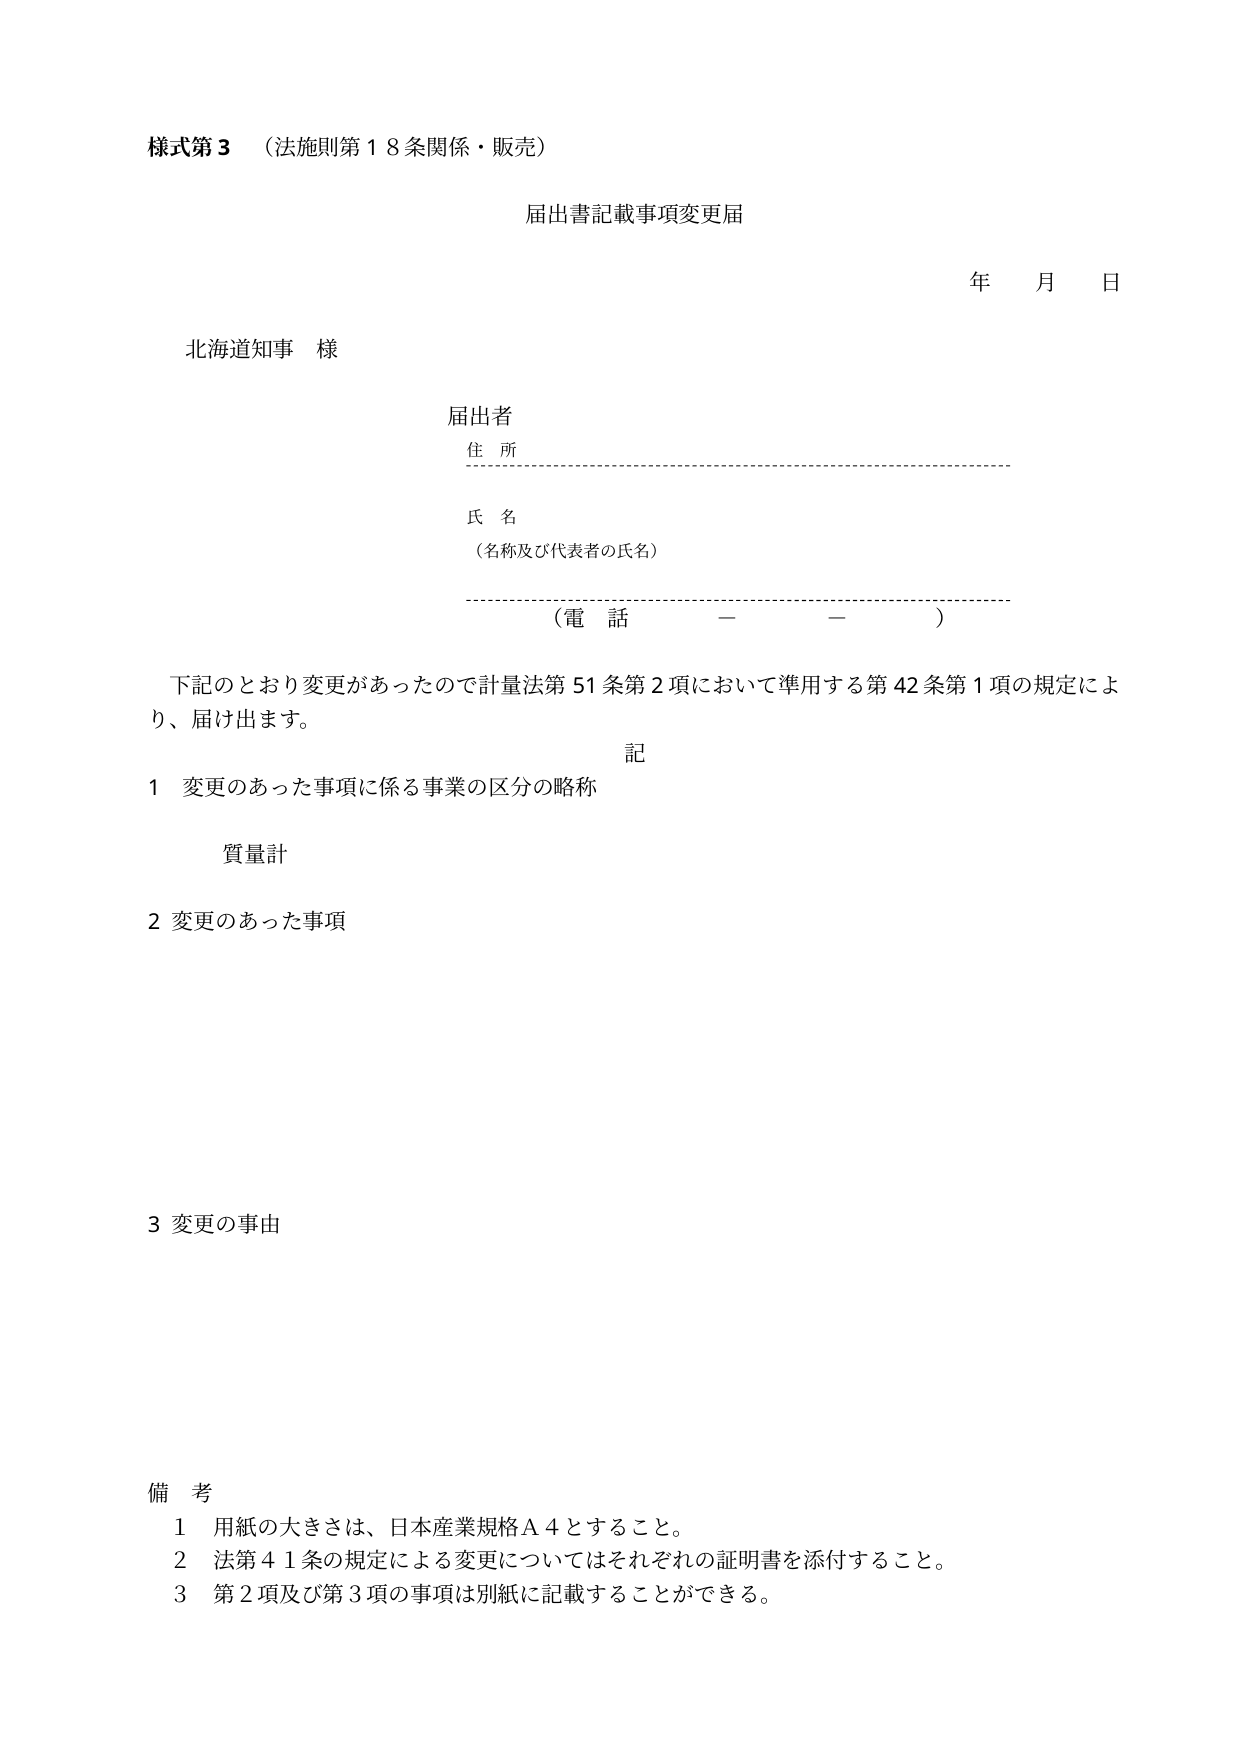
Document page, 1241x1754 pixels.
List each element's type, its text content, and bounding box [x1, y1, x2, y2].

text ３ 第２項及び第３項の事項は別紙に記載することができる。 [148, 1576, 1122, 1610]
subtitle 記 [148, 735, 1122, 769]
text （電 話 － － ） [148, 600, 1122, 634]
text １ 用紙の大きさは、日本産業規格Ａ４とすること。 [148, 1509, 1122, 1542]
text 1 変更のあった事項に係る事業の区分の略称 [148, 769, 1117, 802]
text 北海道知事 様 [148, 331, 1122, 365]
text 2 変更のあった事項 [148, 903, 649, 937]
text 3 変更の事由 [148, 1206, 649, 1240]
text 年 月 日 [148, 264, 1122, 298]
text （名称及び代表者の氏名） [148, 533, 1122, 567]
text ２ 法第４１条の規定による変更についてはそれぞれの証明書を添付すること。 [148, 1542, 1122, 1576]
text 備 考 [148, 1475, 1122, 1509]
text 様式第3 （法施則第1８条関係・販売） [148, 129, 1122, 163]
text 届出者 [148, 398, 1122, 432]
text 質量計 [148, 836, 1117, 869]
text 氏 名 [148, 499, 1122, 533]
text 下記のとおり変更があったので計量法第51条第2項において準用する第42条第1項の規定により、届け出ます。 [148, 668, 1122, 735]
text 住 所 [148, 432, 1122, 466]
subtitle 届出書記載事項変更届 [148, 197, 1122, 230]
